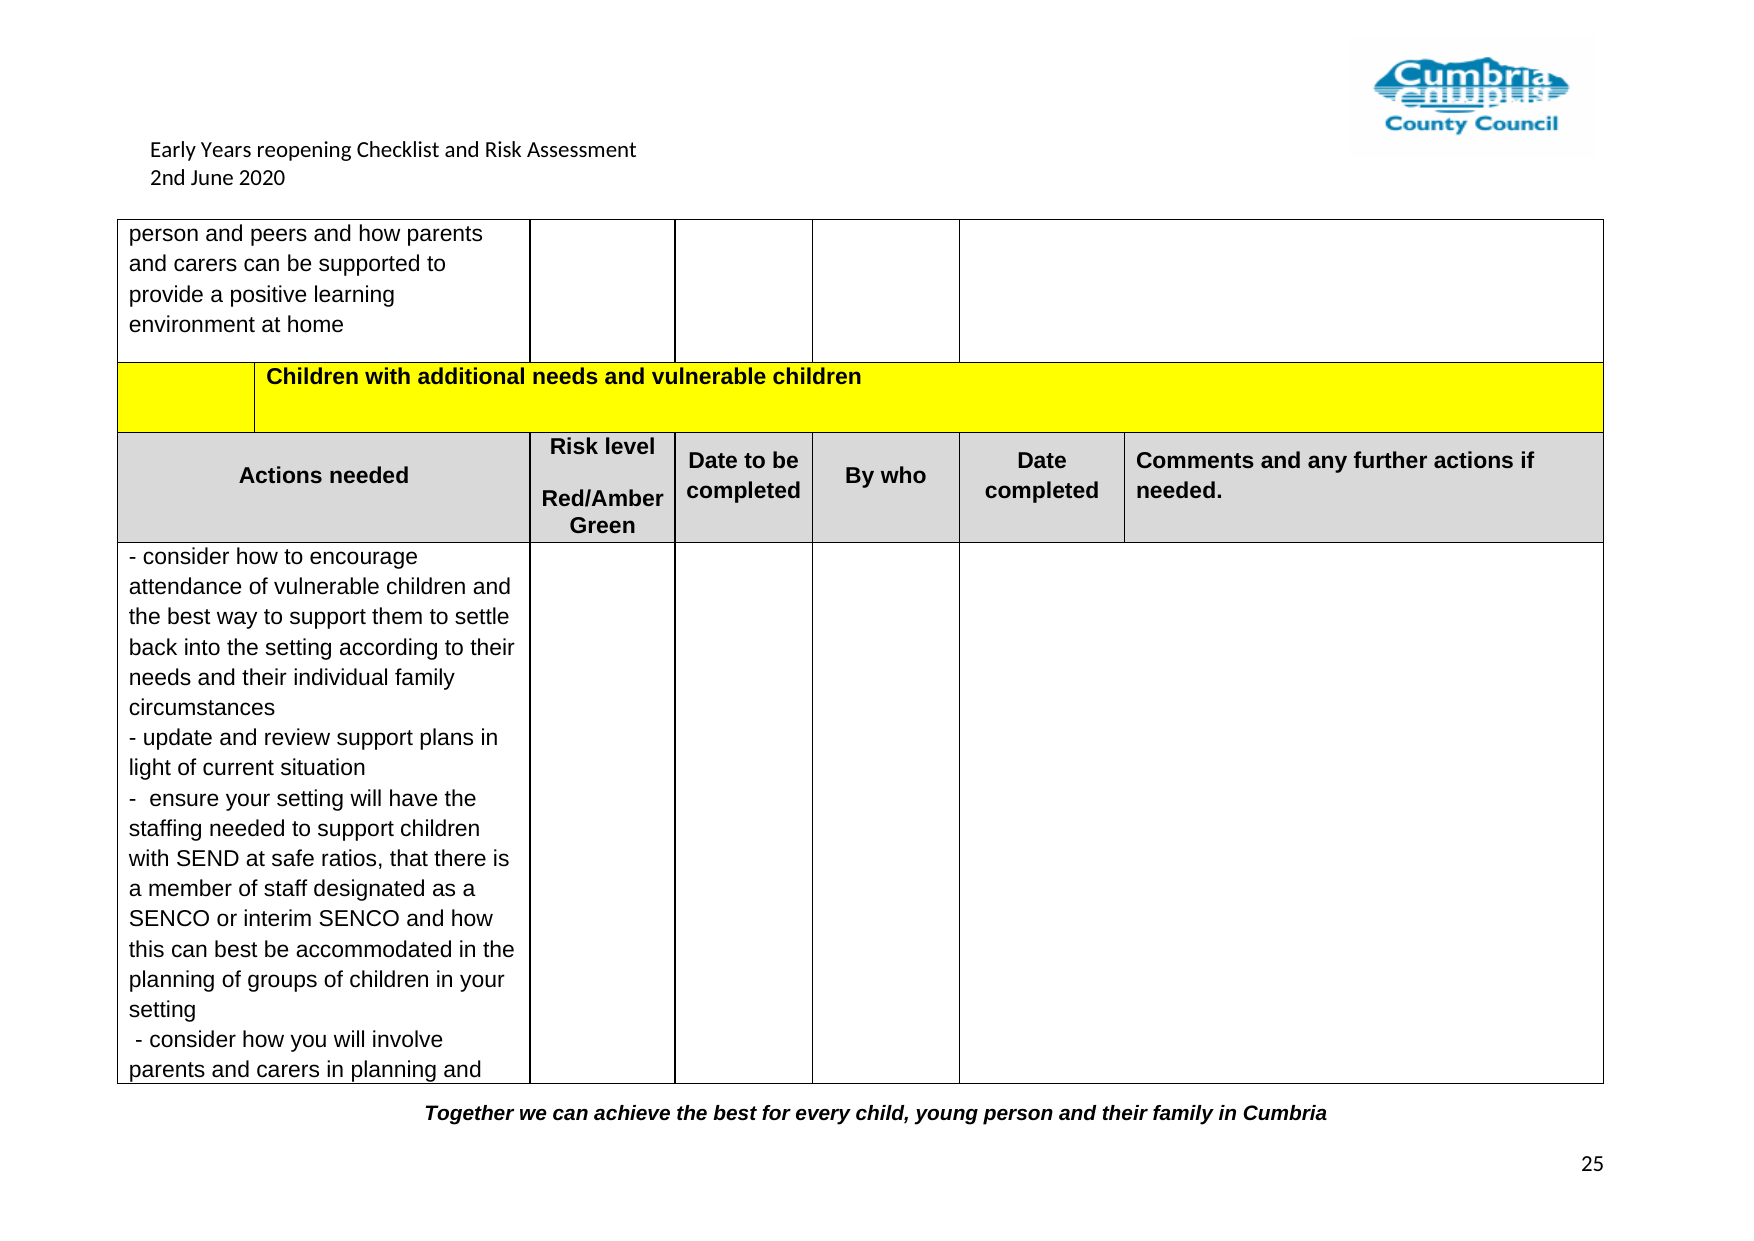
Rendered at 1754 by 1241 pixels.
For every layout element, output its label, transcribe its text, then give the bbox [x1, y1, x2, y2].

table_cell [531, 543, 674, 1083]
table_cell Actions needed [118, 433, 529, 542]
table_cell [118, 363, 254, 432]
table_cell Children with additional needs and vulnerable children [255, 363, 1603, 432]
table_cell [960, 220, 1603, 362]
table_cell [118, 543, 529, 1083]
table_cell [676, 220, 812, 362]
table_cell [960, 543, 1603, 1083]
table_cell By who [813, 433, 959, 542]
table_cell [813, 543, 959, 1083]
table_cell [813, 220, 959, 362]
table_cell Date to be completed [676, 433, 812, 542]
table_cell Comments and any further actions if needed. [1125, 433, 1603, 542]
table_cell [676, 543, 812, 1083]
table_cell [118, 220, 529, 362]
table_cell Date completed [960, 433, 1124, 542]
table_cell Risk level Red/Amber Green [531, 433, 674, 542]
table_cell [531, 220, 674, 362]
